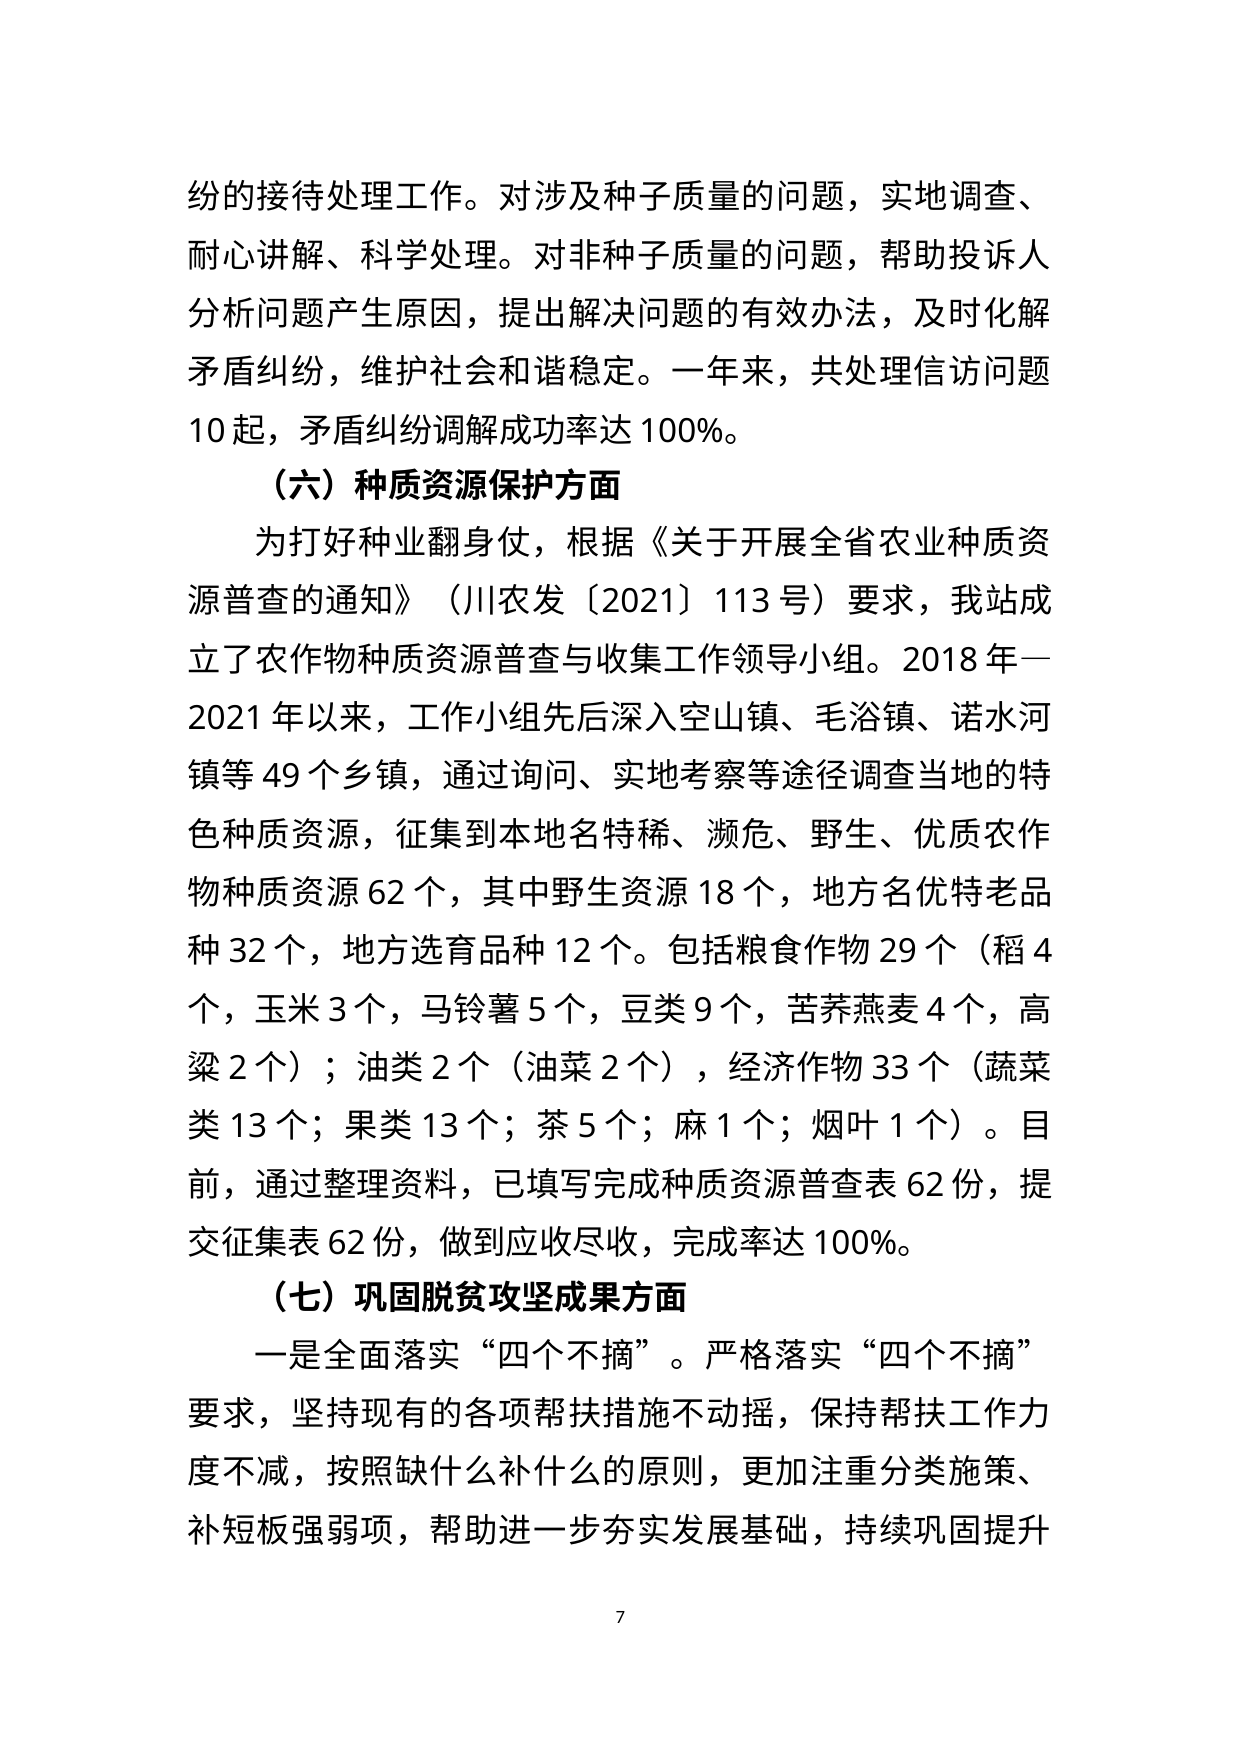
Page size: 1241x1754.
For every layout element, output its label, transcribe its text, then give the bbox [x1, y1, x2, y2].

text （七）巩固脱贫攻坚成果方面 [187, 1266, 1053, 1320]
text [187, 162, 1053, 454]
text 为打好种业翻身仗，根据《关于开展全省农业种质资源普查的通知》（川农发〔2021〕113号）要求，我站成立了农作物种质资源普查与收集工作领导小组。2018年—2021年以来，工作小组先后深入空山镇、毛浴镇、诺水河镇等49个乡镇，通过询问、实地考察等途径调查当地的特色种质资源，征集到本地名特稀、濒危、野生、优质农作物种质资源62个，其中野生资源18个，地方名优特老品种32个，地方选育品种12个。包括粮食作物29个（稻4个，玉米3个，马铃薯5个，豆类9个，苦荞燕麦4个，高粱2个）；油类2个（油菜2个），经济作物33个（蔬菜类13个；果类13个；茶5个；麻1个；烟叶1个）。目前，通过整理资料，已填写完成种质资源普查表62份，提交征集表62份，做到应收尽收，完成率达100%。 [187, 508, 1053, 1266]
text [187, 1320, 1053, 1554]
text （六）种质资源保护方面 [187, 454, 1053, 508]
